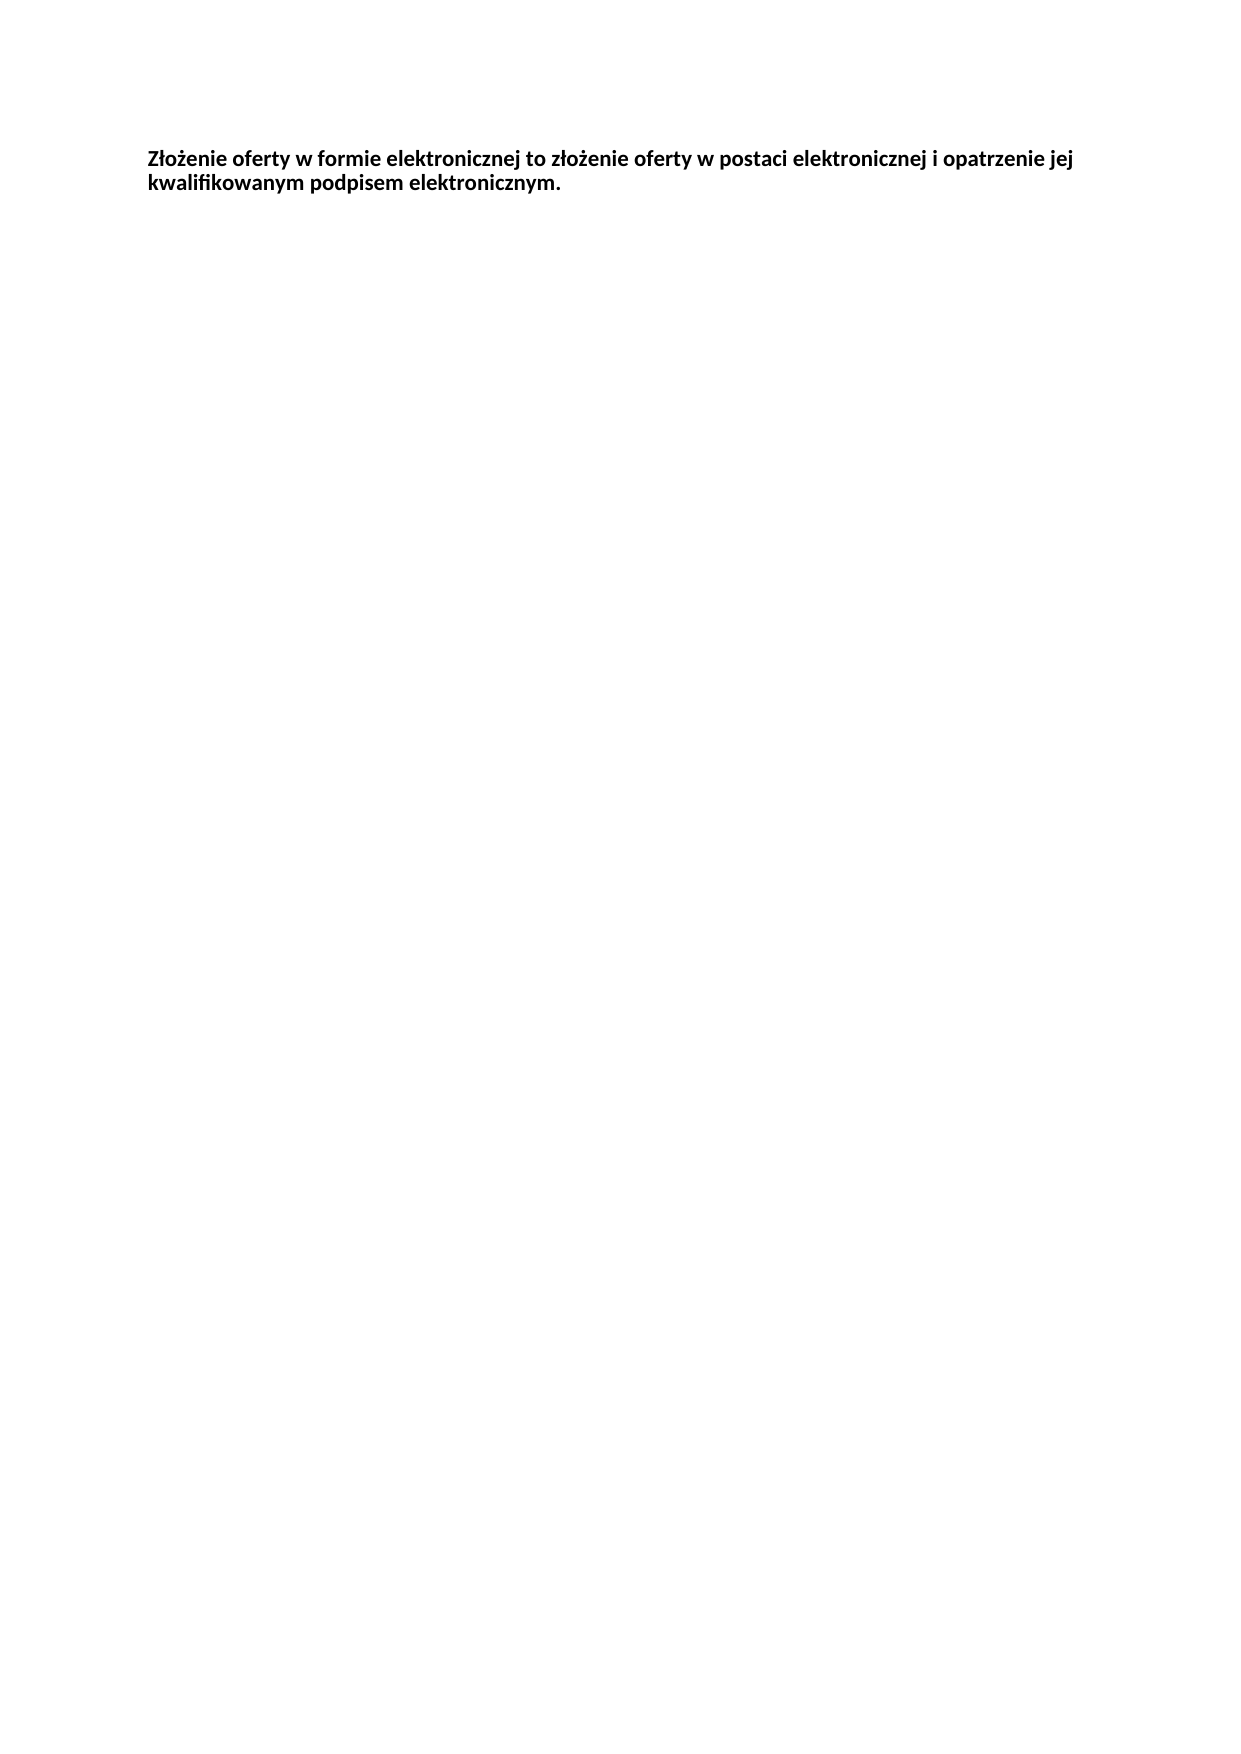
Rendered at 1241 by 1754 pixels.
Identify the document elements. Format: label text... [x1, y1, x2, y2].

text Złożenie oferty w formie elektronicznej to złożenie oferty w postaci elektronicznej i opatrzenie jej kwalifikowanym podpisem elektronicznym. [148, 148, 1092, 196]
